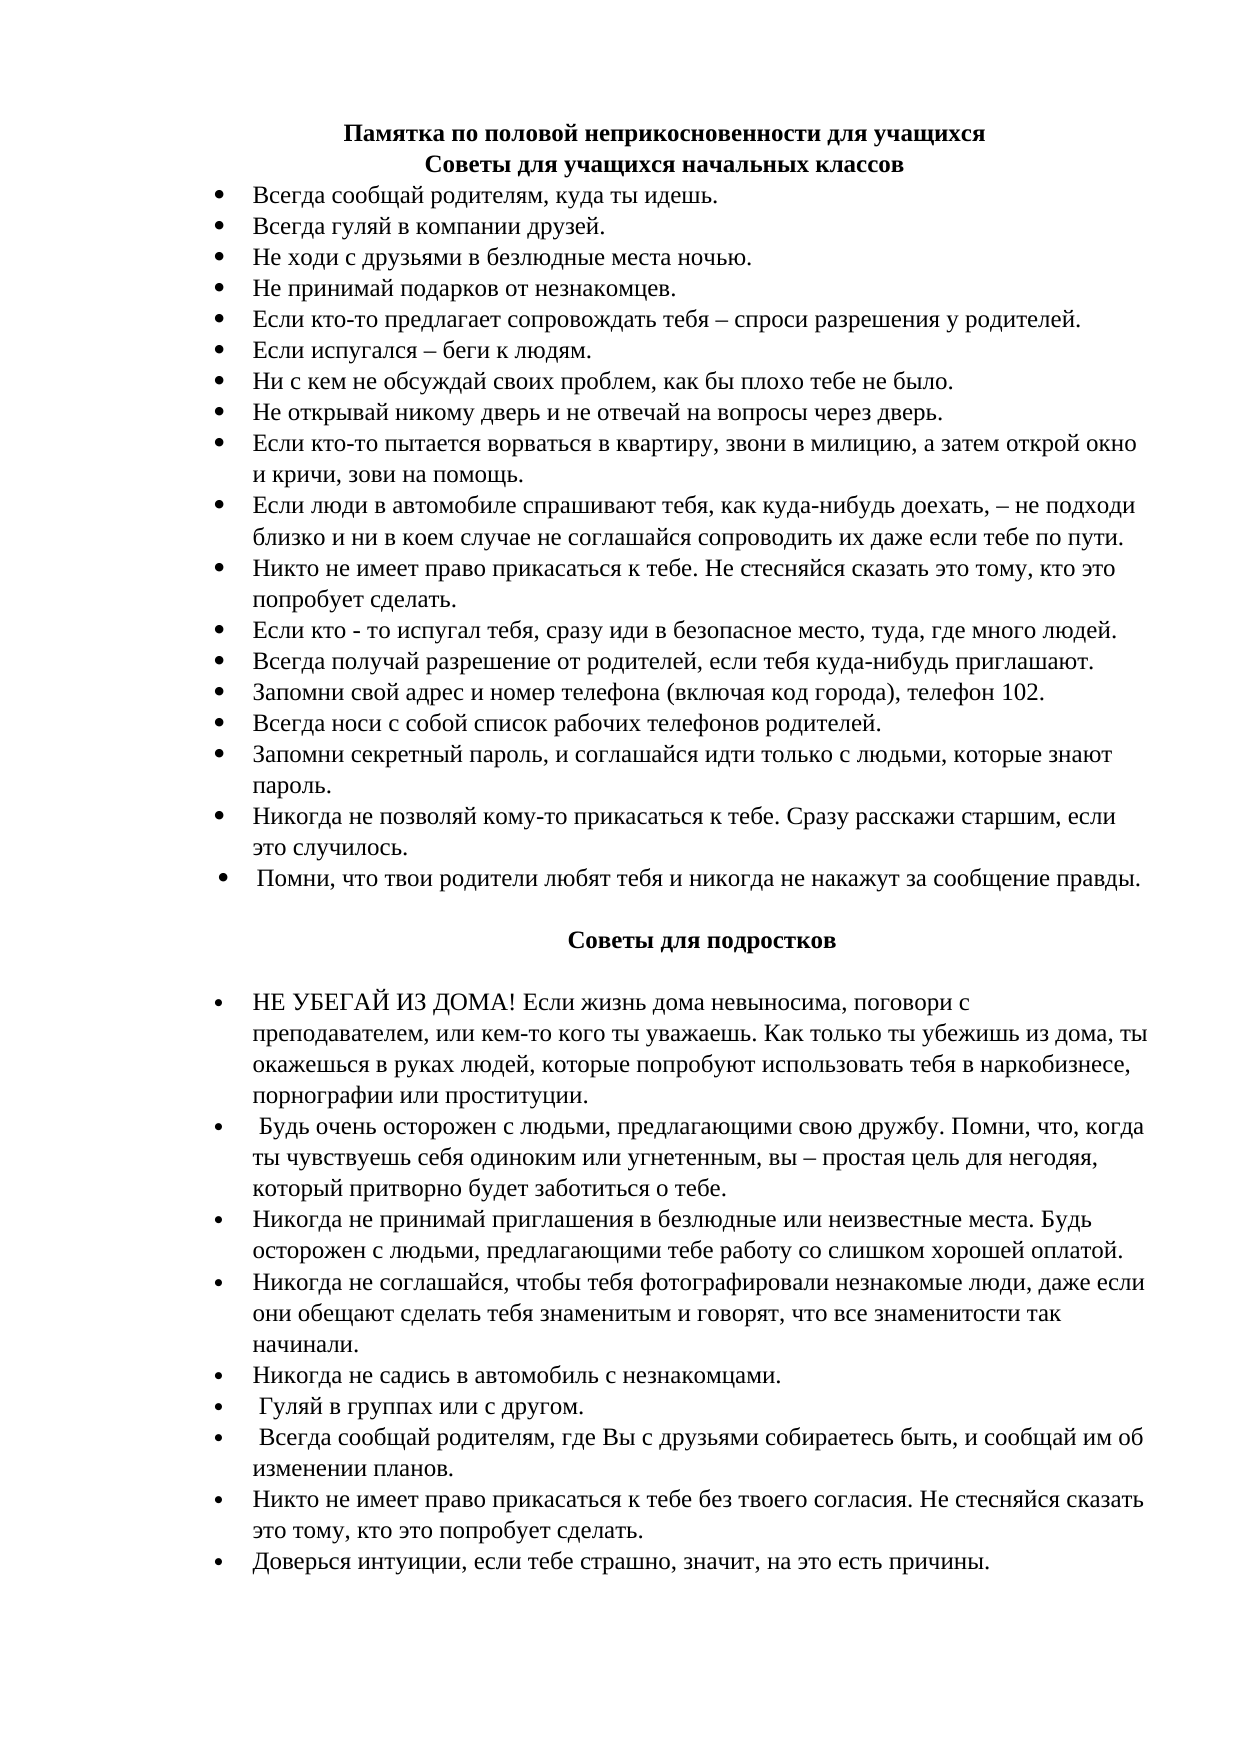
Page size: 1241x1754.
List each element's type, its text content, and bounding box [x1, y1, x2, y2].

list Никогда не принимай приглашения в безлюдные или неизвестные места. Будь осторожен с людьми, предлагающими тебе работу со слишком хорошей оплатой. [215, 1204, 1152, 1264]
list Если кто-то пытается ворваться в квартиру, звони в милицию, а затем открой окно и кричи, зови на помощь. [215, 428, 1152, 488]
list Всегда носи с собой список рабочих телефонов родителей. [215, 708, 1152, 737]
list Не принимай подарков от незнакомцев. [215, 273, 1152, 302]
list Всегда гуляй в компании друзей. [215, 211, 1152, 240]
list Никто не имеет право прикасаться к тебе. Не стесняйся сказать это тому, кто это попробует сделать. [215, 553, 1152, 612]
list Не открывай никому дверь и не отвечай на вопросы через дверь. [215, 397, 1152, 426]
list Никогда не садись в автомобиль с незнакомцами. [215, 1360, 1152, 1388]
list Всегда сообщай родителям, где Вы с друзьями собираетесь быть, и сообщай им об изменении планов. [215, 1422, 1152, 1482]
list Помни, что твои родители любят тебя и никогда не накажут за сообщение правды. Советы для подростков [215, 863, 1152, 954]
text Памятка по половой неприкосновенности для учащихся [177, 118, 1152, 147]
list НЕ УБЕГАЙ ИЗ ДОМА! Если жизнь дома невыносима, поговори с преподавателем, или кем-то кого ты уважаешь. Как только ты убежишь из дома, ты окажешься в руках людей, которые попробуют использовать тебя в наркобизнесе, порнографии или проституции. [215, 987, 1152, 1109]
list Гуляй в группах или с другом. [215, 1391, 1152, 1419]
list Если люди в автомобиле спрашивают тебя, как куда-нибудь доехать, – не подходи близко и ни в коем случае не соглашайся сопроводить их даже если тебе по пути. [215, 491, 1152, 550]
list Никогда не соглашайся, чтобы тебя фотографировали незнакомые люди, даже если они обещают сделать тебя знаменитым и говорят, что все знаменитости так начинали. [215, 1267, 1152, 1357]
list Никогда не позволяй кому-то прикасаться к тебе. Сразу расскажи старшим, если это случилось. [215, 801, 1152, 861]
list Запомни свой адрес и номер телефона (включая код города), телефон 102. [215, 677, 1152, 706]
list Запомни секретный пароль, и соглашайся идти только с людьми, которые знают пароль. [215, 739, 1152, 799]
text Советы для учащихся начальных классов [177, 149, 1152, 178]
list Будь очень осторожен с людьми, предлагающими свою дружбу. Помни, что, когда ты чувствуешь себя одиноким или угнетенным, вы – простая цель для негодяя, который притворно будет заботиться о тебе. [215, 1111, 1152, 1202]
list Не ходи с друзьями в безлюдные места ночью. [215, 242, 1152, 271]
list Всегда сообщай родителям, куда ты идешь. [215, 180, 1152, 209]
list Если кто-то предлагает сопровождать тебя – спроси разрешения у родителей. [215, 304, 1152, 333]
list Ни с кем не обсуждай своих проблем, как бы плохо тебе не было. [215, 366, 1152, 395]
list Никто не имеет право прикасаться к тебе без твоего согласия. Не стесняйся сказать это тому, кто это попробует сделать. [215, 1484, 1152, 1544]
list Доверься интуиции, если тебе страшно, значит, на это есть причины. [215, 1546, 1152, 1575]
list Если испугался – беги к людям. [215, 335, 1152, 364]
list Если кто - то испугал тебя, сразу иди в безопасное место, туда, где много людей. [215, 615, 1152, 643]
list Всегда получай разрешение от родителей, если тебя куда-нибудь приглашают. [215, 646, 1152, 674]
